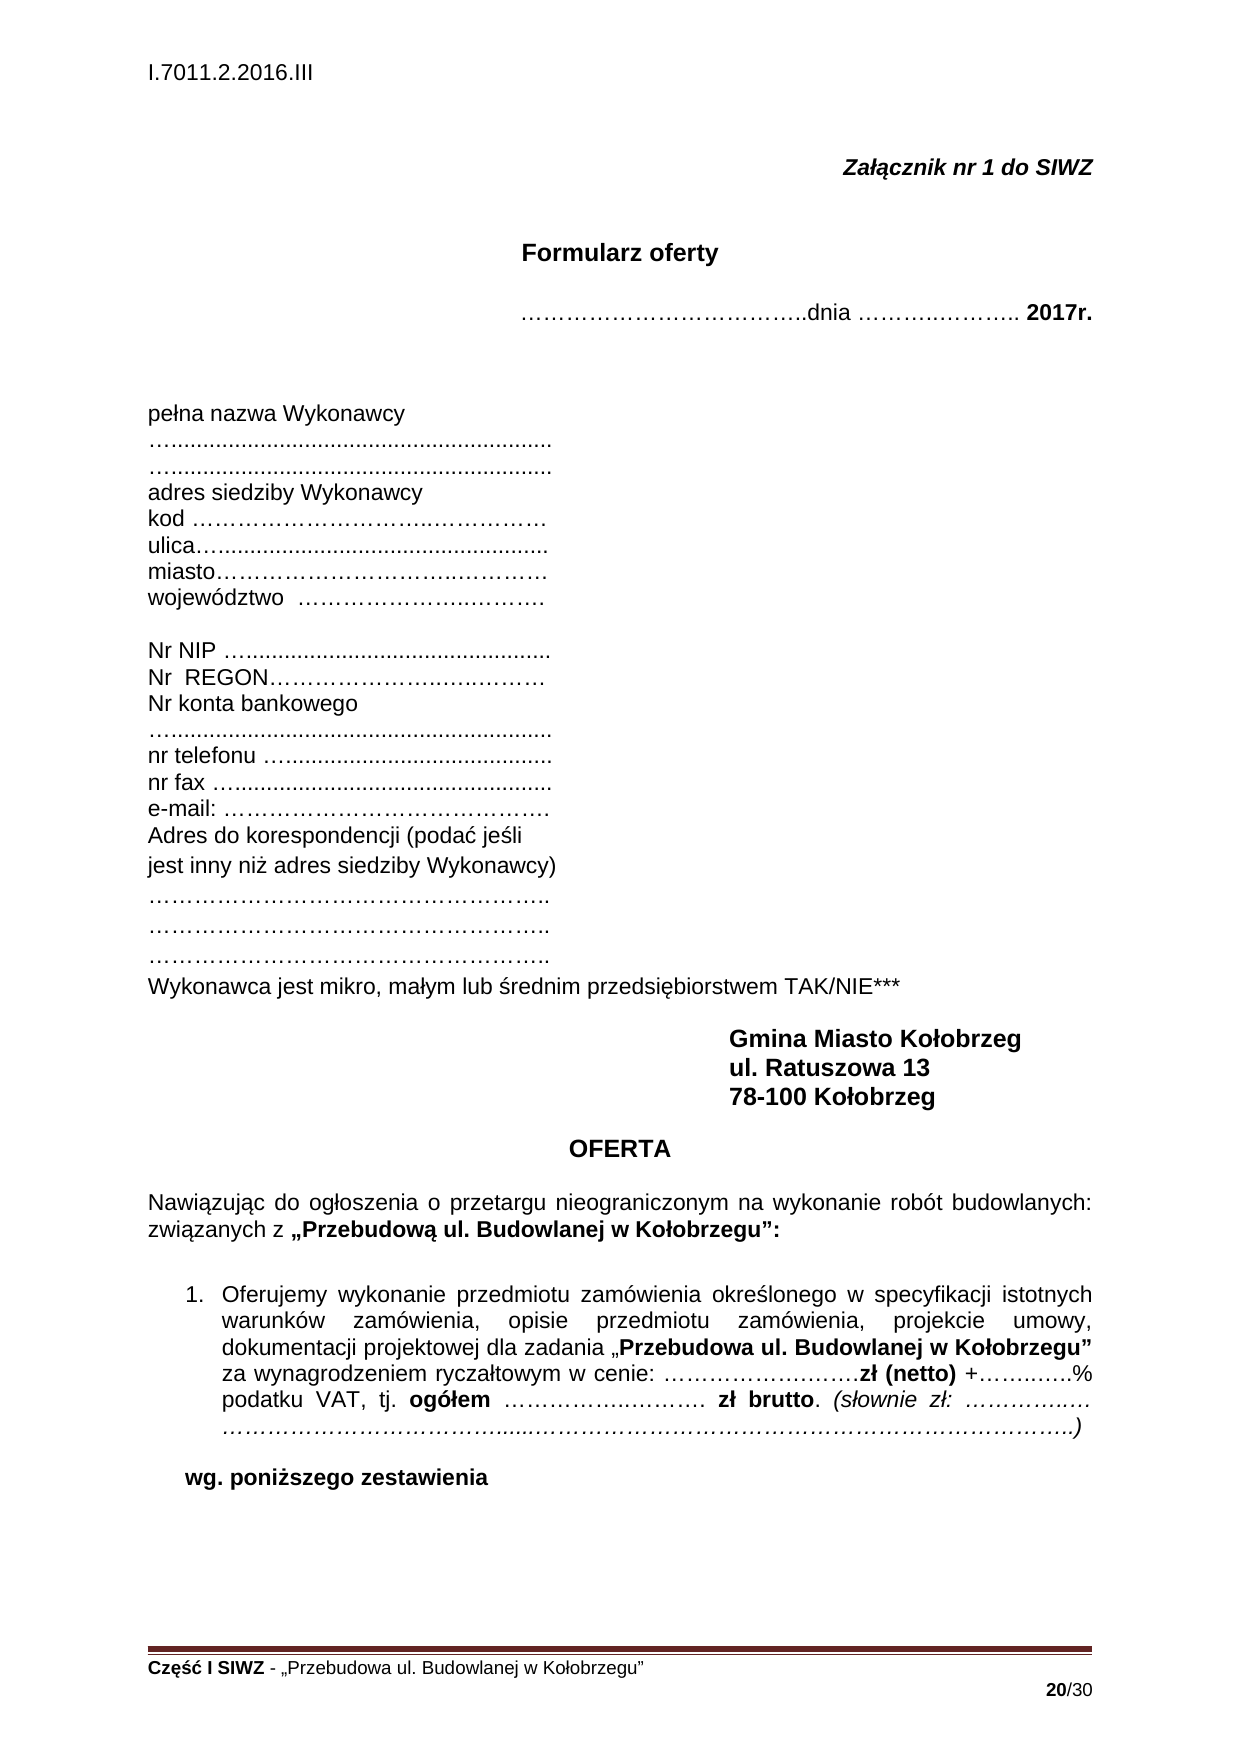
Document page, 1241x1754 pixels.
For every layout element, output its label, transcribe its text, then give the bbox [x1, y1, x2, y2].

text wg. poniższego zestawienia [185, 1464, 1092, 1490]
text Wykonawca jest mikro, małym lub średnim przedsiębiorstwem TAK/NIE*** [148, 973, 1092, 999]
text …............................................................ [148, 716, 1092, 742]
text Nr REGON…………………..…..……… [148, 663, 1092, 690]
text ul. Ratuszowa 13 [729, 1053, 1092, 1081]
text …............................................................ [148, 453, 1092, 479]
text 78-100 Kołobrzeg [729, 1081, 1092, 1110]
text pełna nazwa Wykonawcy [148, 400, 1092, 426]
text ………………………………..dnia ………..……….. 2017r. [148, 299, 1092, 326]
text e-mail: ……………………………………. [148, 795, 1092, 822]
text …………………………………………….. [148, 942, 1092, 969]
text adres siedziby Wykonawcy [148, 479, 1092, 505]
text nr fax ….................................................. [148, 769, 1092, 795]
text nr telefonu ….......................................... [148, 742, 1092, 769]
text OFERTA [148, 1134, 1092, 1163]
text Nr NIP …................................................ [148, 637, 1092, 663]
list Oferujemy wykonanie przedmiotu zamówienia określonego w specyfikacji istotnych warunków zamówienia, opisie przedmiotu zamówienia, projekcie umowy, dokumentacji projektowej dla zadania „Przebudowa ul. Budowlanej w Kołobrzegu” za wynagrodzeniem ryczałtowym w cenie: ……………….…….zł (netto) +……..…..% podatku VAT, tj. ogółem ……………..………. zł brutto. (słownie zł: …………..… ………………………………......……………………………………………………………..) [185, 1281, 1092, 1439]
text kod …………………………..…………… [148, 505, 1092, 532]
text Załącznik nr 1 do SIWZ [148, 154, 1092, 180]
text ulica….................................................... [148, 532, 1092, 558]
text Adres do korespondencji (podać jeśli jest inny niż adres siedziby Wykonawcy) …………………………………………….. …………………………………………….. [148, 822, 1092, 938]
text miasto…………………………..………… [148, 558, 1092, 584]
subtitle Formularz oferty [148, 238, 1092, 267]
text Gmina Miasto Kołobrzeg [729, 1024, 1092, 1053]
text województwo …………………..………. [148, 584, 1092, 611]
text Nawiązując do ogłoszenia o przetargu nieograniczonym na wykonanie robót budowlanych: związanych z „Przebudową ul. Budowlanej w Kołobrzegu”: [148, 1189, 1092, 1242]
text …............................................................ [148, 426, 1092, 453]
text Nr konta bankowego [148, 690, 1092, 716]
